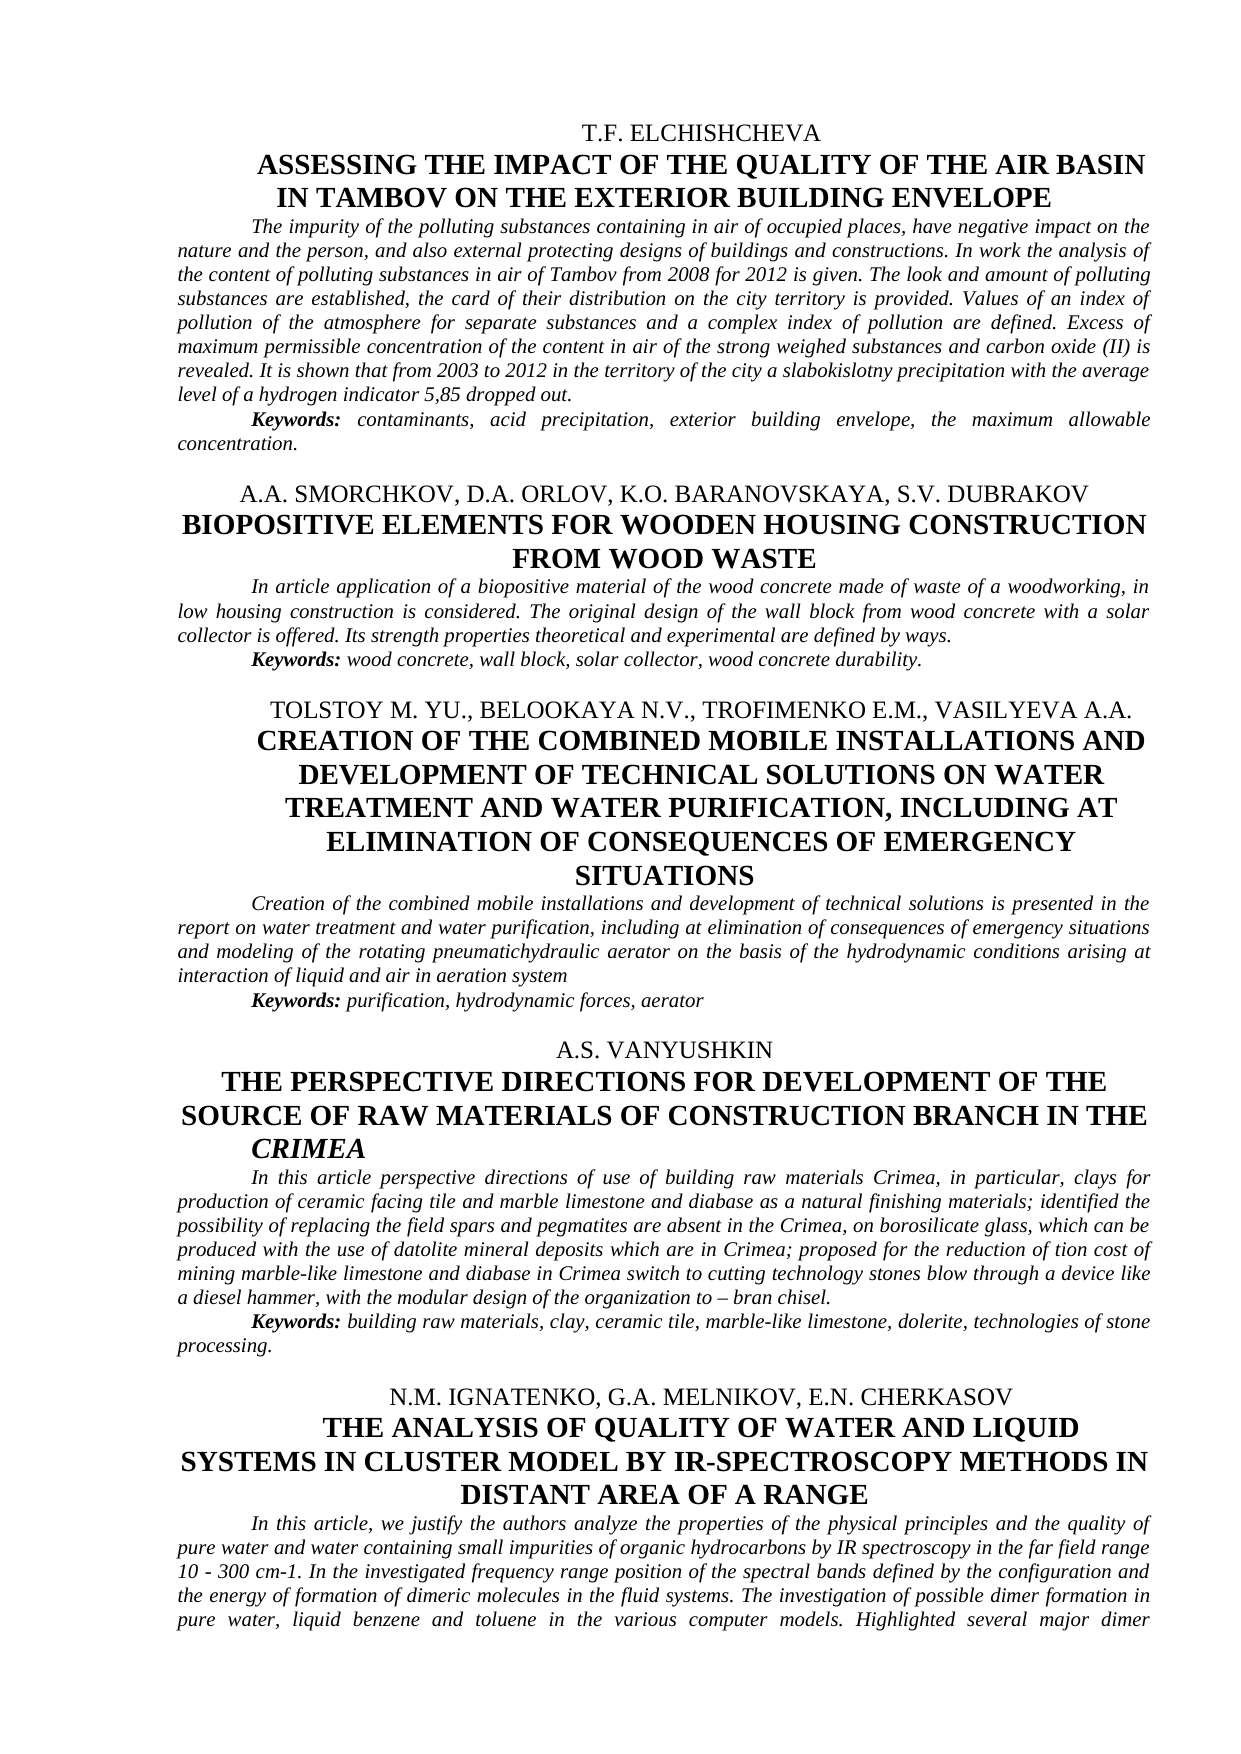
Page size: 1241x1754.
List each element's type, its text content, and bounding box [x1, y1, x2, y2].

text In article application of a biopositive material of the wood concrete made of waste of a woodworking, in low housing construction is considered. The original design of the wall block from wood concrete with a solar collector is offered. Its strength properties theoretical and experimental are defined by ways. [177, 574, 1152, 647]
text Keywords: сontaminants, acid precipitation, exterior building envelope, the maximum allowable concentration. [177, 406, 1152, 454]
text CREATION OF THE COMBINED MOBILE INSTALLATIONS AND [177, 723, 1152, 757]
text Keywords: purification, hydrodynamic forces, aerator [177, 987, 1152, 1012]
text DEVELOPMENT OF TECHNICAL SOLUTIONS ON WATER [177, 757, 1152, 791]
text TREATMENT AND WATER PURIFICATION, INCLUDING AT [177, 791, 1152, 824]
text CRIMEA [177, 1131, 1152, 1165]
text Creation of the combined mobile installations and development of technical solutions is presented in the report on water treatment and water purification, including at elimination of consequences of emergency situations and modeling of the rotating pneumatichydraulic aerator on the basis of the hydrodynamic conditions arising at interaction of liquid and air in aeration system [177, 891, 1152, 987]
text Keywords: wood concrete, wall block, solar collector, wood concrete durability. [177, 647, 1152, 671]
text A.A. SMORCHKOV, D.A. ORLOV, K.O. BARANOVSKAYA, S.V. DUBRAKOV [177, 479, 1152, 507]
text FROM WOOD WASTE [177, 541, 1152, 574]
text N.M. IGNATENKO, G.A. MELNIKOV, E.N. CHERKASOV [177, 1382, 1152, 1410]
text THE PERSPECTIVE DIRECTIONS FOR DEVELOPMENT OF THE [177, 1064, 1152, 1098]
text ELIMINATION OF CONSEQUENCES OF EMERGENCY SITUATIONS [177, 824, 1152, 891]
text BIOPOSITIVE ELEMENTS FOR WOODEN HOUSING CONSTRUCTION [177, 507, 1152, 541]
text SOURCE OF RAW MATERIALS OF CONSTRUCTION BRANCH IN THE [177, 1098, 1152, 1131]
text THE ANALYSIS OF QUALITY OF WATER AND LIQUID SYSTEMS IN CLUSTER MODEL BY IR-SPECTROSCOPY METHODS IN DISTANT AREA OF A RANGE [177, 1410, 1152, 1511]
text ASSESSING THE IMPACT OF THE QUALITY OF THE AIR BASIN IN TAMBOV ON THE EXTERIOR BUILDING ENVELOPE [177, 147, 1152, 214]
text The impurity of the polluting substances containing in air of occupied places, have negative impact on the nature and the person, and also external protecting designs of buildings and constructions. In work the analysis of the content of polluting substances in air of Tambov from 2008 for 2012 is given. The look and amount of polluting substances are established, the card of their distribution on the city territory is provided. Values of an index of pollution of the atmosphere for separate substances and a complex index of pollution are defined. Excess of maximum permissible concentration of the content in air of the strong weighed substances and carbon oxide (II) is revealed. It is shown that from 2003 to 2012 in the territory of the city a slabokislotny precipitation with the average level of a hydrogen indicator 5,85 dropped out. [177, 214, 1152, 406]
text In this article perspective directions of use of building raw materials Crimea, in particular, clays for production of ceramic facing tile and marble limestone and diabase as a natural finishing materials; identified the possibility of replacing the field spars and pegmatites are absent in the Crimea, on borosilicate glass, which can be produced with the use of datolite mineral deposits which are in Crimea; proposed for the reduction of tion cost of mining marble-like limestone and diabase in Crimea switch to cutting technology stones blow through a device like a diesel hammer, with the modular design of the organization to – bran chisel. [177, 1165, 1152, 1309]
text T.F. ELCHISHCHEVA [177, 118, 1152, 147]
text TOLSTOY M. YU., BELOOKAYA N.V., TROFIMENKO E.M., VASILYEVA A.A. [177, 695, 1152, 723]
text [177, 1511, 1152, 1631]
text Keywords: building raw materials, clay, ceramic tile, marble-like limestone, dolerite, technologies of stone processing. [177, 1309, 1152, 1357]
text A.S. VANYUSHKIN [177, 1036, 1152, 1064]
